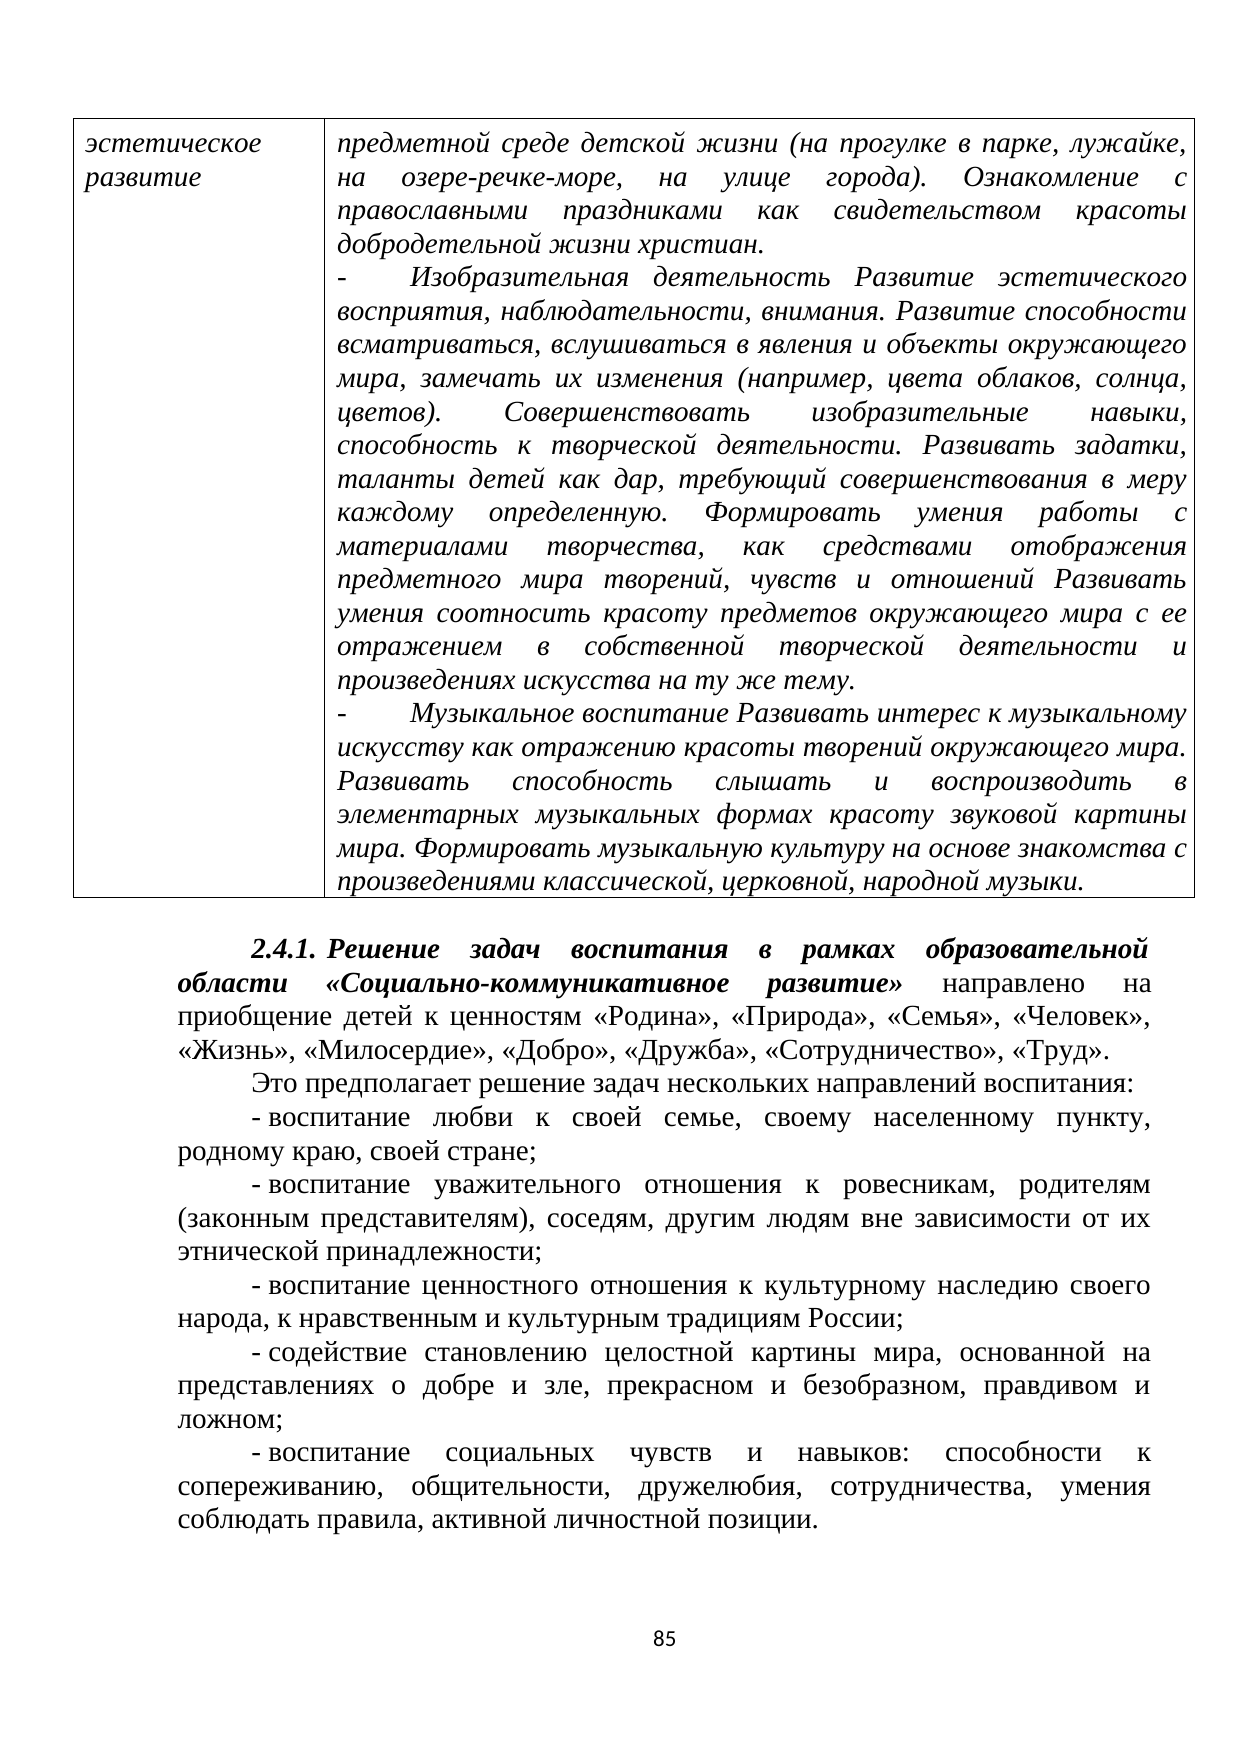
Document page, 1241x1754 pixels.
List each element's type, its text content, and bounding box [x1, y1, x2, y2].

text - воспитание ценностного отношения к культурному наследию своего народа, к нравственным и культурным традициям России; [177, 1267, 1152, 1334]
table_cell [325, 119, 1194, 897]
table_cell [74, 119, 324, 897]
text - воспитание любви к своей семье, своему населенному пункту, родному краю, своей стране; [177, 1099, 1152, 1166]
text Это предполагает решение задач нескольких направлений воспитания: [177, 1066, 1152, 1099]
text - воспитание социальных чувств и навыков: способности к сопереживанию, общительности, дружелюбия, сотрудничества, умения соблюдать правила, активной личностной позиции. [177, 1434, 1152, 1535]
text - воспитание уважительного отношения к ровесникам, родителям (законным представителям), соседям, другим людям вне зависимости от их этнической принадлежности; [177, 1166, 1152, 1267]
text - содействие становлению целостной картины мира, основанной на представлениях о добре и зле, прекрасном и безобразном, правдивом и ложном; [177, 1334, 1152, 1434]
text 2.4.1. Решение задач воспитания в рамках образовательной области «Социально-коммуникативное развитие» направлено на приобщение детей к ценностям «Родина», «Природа», «Семья», «Человек», «Жизнь», «Милосердие», «Добро», «Дружба», «Сотрудничество», «Труд». [177, 931, 1152, 1066]
